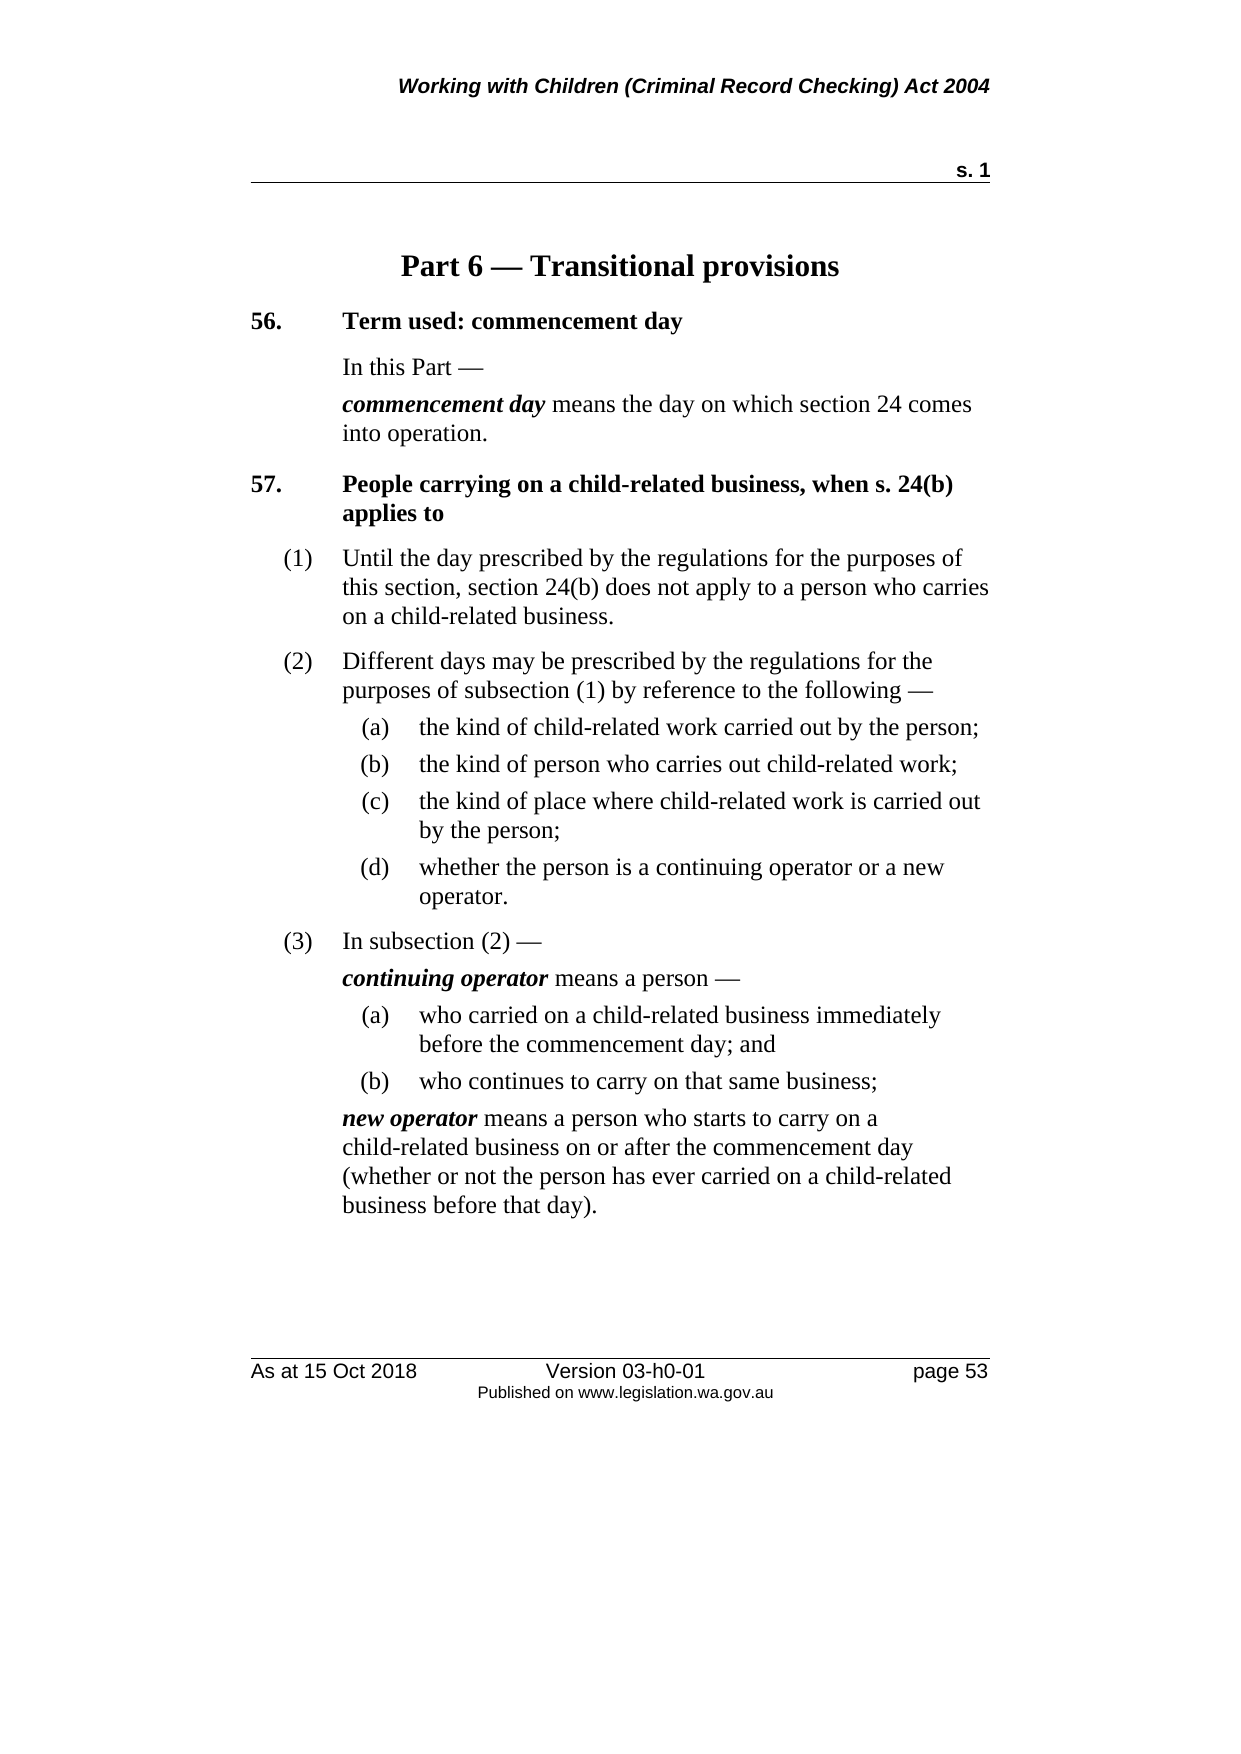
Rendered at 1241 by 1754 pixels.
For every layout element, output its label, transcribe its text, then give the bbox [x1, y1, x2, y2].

text (b) who continues to carry on that same business; [251, 1066, 990, 1095]
text (3) In subsection (2) — [251, 926, 990, 955]
text (d) whether the person is a continuing operator or a new operator. [251, 852, 990, 910]
text new operator means a person who starts to carry on a child-related business on or after the commencement day (whether or not the person has ever carried on a child-related business before that day). [251, 1103, 990, 1218]
text (c) the kind of place where child-related work is carried out by the person; [251, 786, 990, 844]
text (a) who carried on a child-related business immediately before the commencement day; and [251, 1001, 990, 1058]
subtitle 57. People carrying on a child-related business, when s. 24(b) applies to [251, 469, 990, 527]
subtitle Part 6 — Transitional provisions [251, 247, 990, 283]
text (1) Until the day prescribed by the regulations for the purposes of this section, section 24(b) does not apply to a person who carries on a child-related business. [251, 543, 990, 630]
text (a) the kind of child-related work carried out by the person; [251, 712, 990, 741]
text commencement day means the day on which section 24 comes into operation. [251, 389, 990, 446]
text In this Part — [251, 352, 990, 381]
text continuing operator means a person — [251, 963, 990, 992]
text (2) Different days may be prescribed by the regulations for the purposes of subsection (1) by reference to the following — [251, 646, 990, 704]
text (b) the kind of person who carries out child-related work; [251, 749, 990, 778]
subtitle 56. Term used: commencement day [251, 306, 990, 335]
